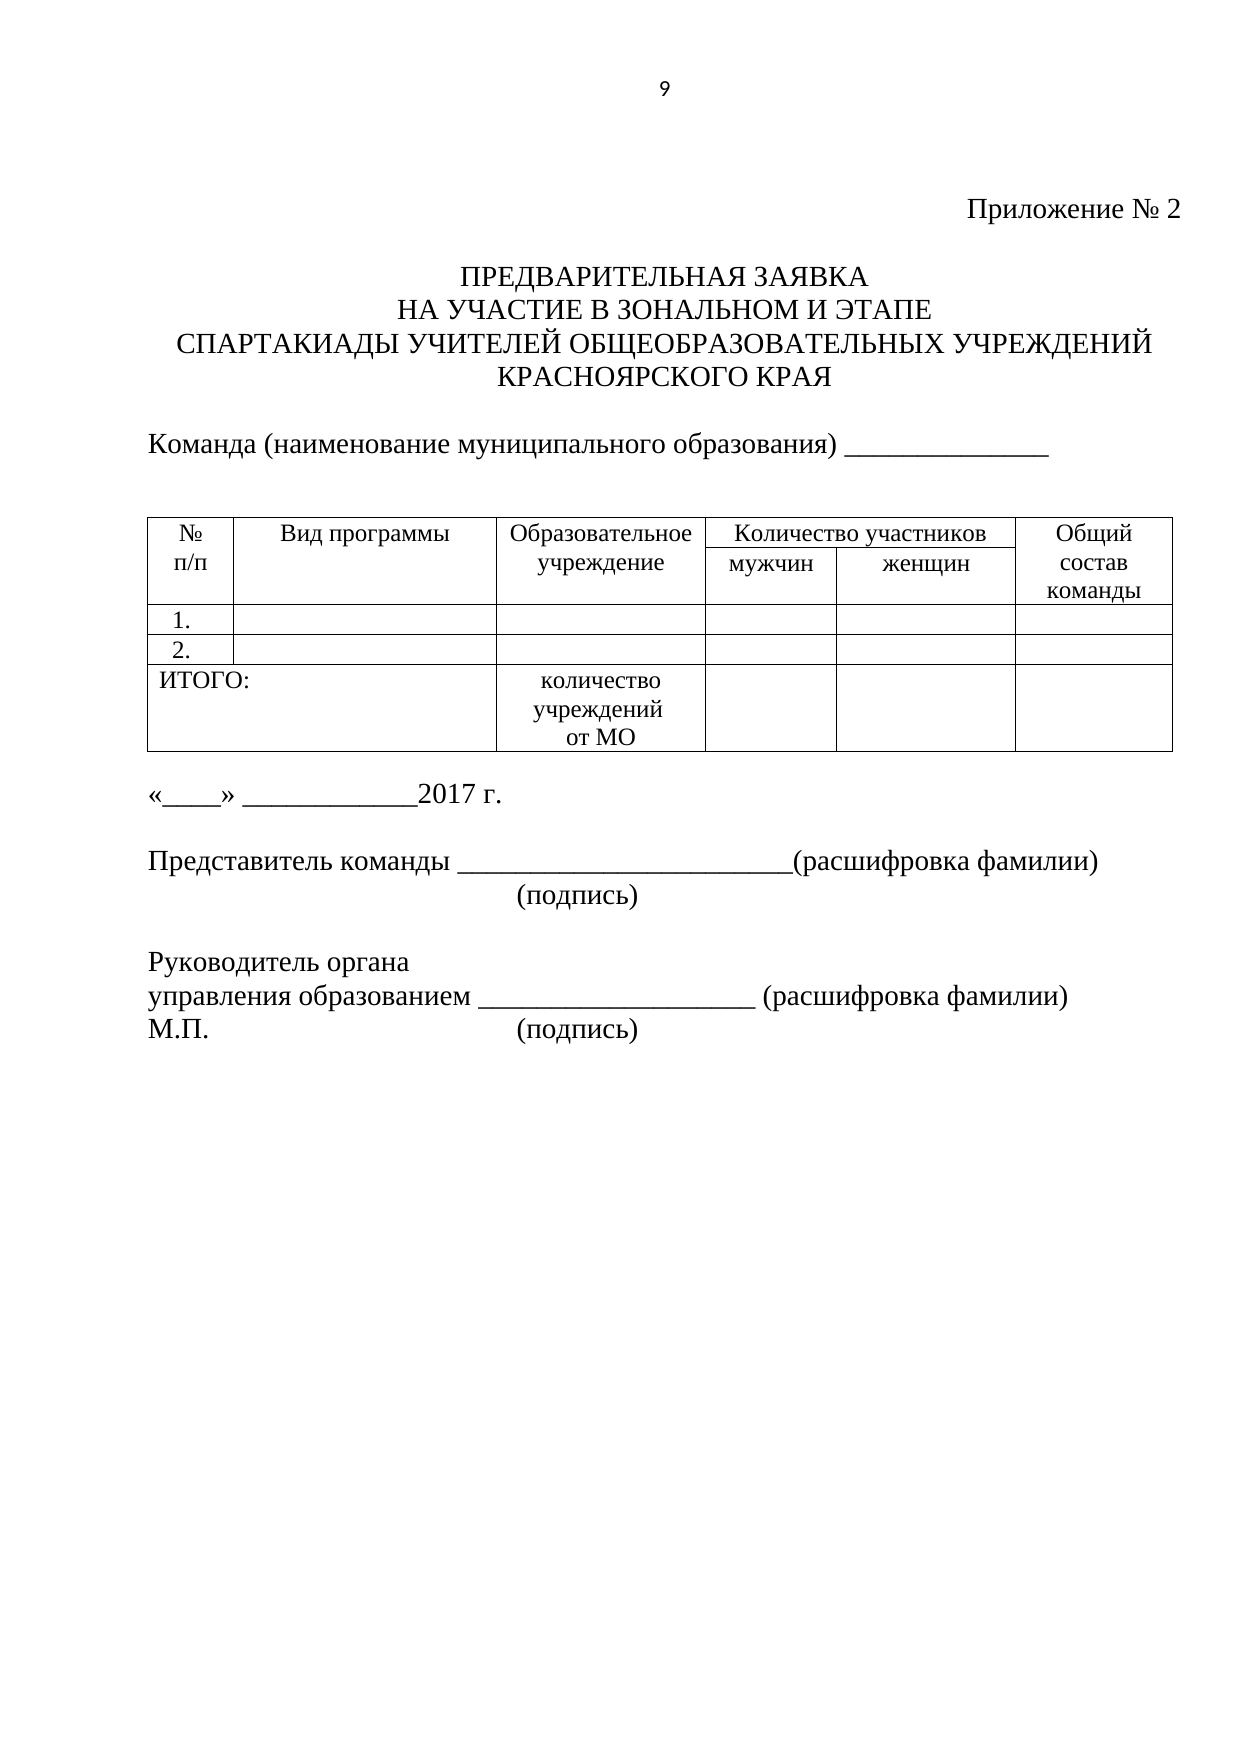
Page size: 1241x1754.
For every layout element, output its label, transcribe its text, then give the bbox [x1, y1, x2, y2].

table_cell [148, 605, 233, 634]
text Руководитель органа [148, 944, 1181, 978]
text Представитель команды _______________________(расшифровка фамилии) [148, 843, 1181, 877]
table_header Количество участников [706, 518, 1015, 547]
text Команда (наименование муниципального образования) ______________ [148, 426, 1181, 492]
table_cell [1016, 665, 1172, 751]
table_cell [497, 635, 705, 664]
table_cell [1016, 605, 1172, 634]
text ПРЕДВАРИТЕЛЬНАЯ ЗАЯВКА [148, 259, 1181, 292]
table_cell [837, 605, 1015, 634]
table_header № п/п [148, 518, 233, 604]
text Приложение № 2 [148, 192, 1181, 225]
text НА УЧАСТИЕ В ЗОНАЛЬНОМ И ЭТАПЕ СПАРТАКИАДЫ УЧИТЕЛЕЙ ОБЩЕОБРАЗОВАТЕЛЬНЫХ УЧРЕЖДЕНИЙ КРАСНОЯРСКОГО КРАЯ [148, 292, 1181, 393]
table_cell [837, 665, 1015, 751]
table_cell мужчин [706, 548, 836, 604]
table_header Вид программы [234, 518, 496, 604]
text (подпись) [148, 877, 1181, 911]
table_cell [234, 635, 496, 664]
table_cell женщин [837, 548, 1015, 604]
table_header Общий состав команды [1016, 518, 1172, 604]
table_cell [706, 665, 836, 751]
table_header Образовательное учреждение [497, 518, 705, 604]
text управления образованием ___________________ (расшифровка фамилии) [148, 978, 1181, 1011]
table_cell [148, 635, 233, 664]
table_cell ИТОГО: [148, 665, 496, 751]
table_cell [837, 635, 1015, 664]
text М.П. (подпись) [148, 1011, 1181, 1045]
table_cell [1016, 635, 1172, 664]
table_cell количество учреждений от МО [497, 665, 705, 751]
table_cell [497, 605, 705, 634]
text «____» ____________2017 г. [148, 776, 1181, 810]
table_cell [706, 635, 836, 664]
table_cell [234, 605, 496, 634]
table_cell [706, 605, 836, 634]
